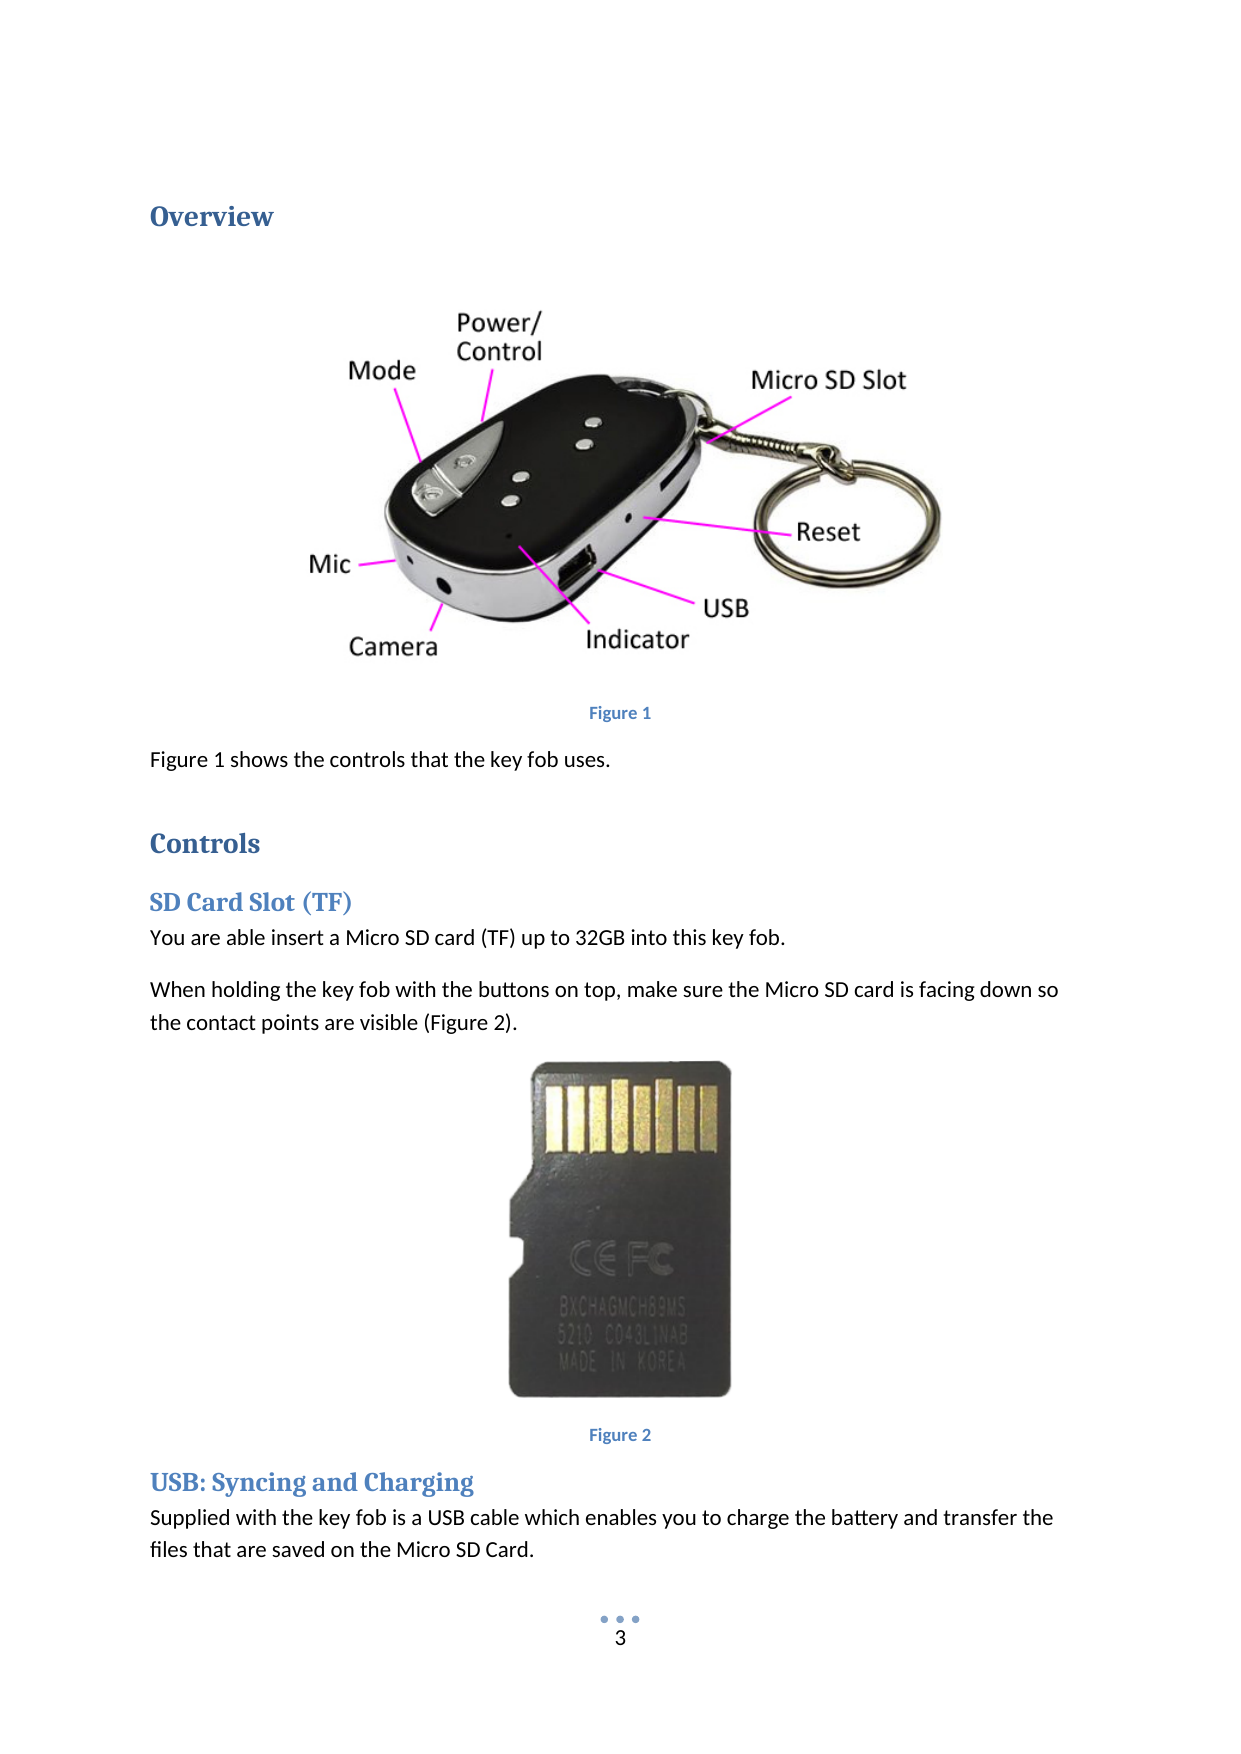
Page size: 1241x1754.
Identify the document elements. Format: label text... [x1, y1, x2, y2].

subtitle Controls [150, 827, 1090, 861]
subtitle SD Card Slot (TF) [150, 887, 1090, 918]
picture [296, 291, 944, 677]
text You are able insert a Micro SD card (TF) up to 32GB into this key fob. [150, 923, 1090, 951]
text Supplied with the key fob is a USB cable which enables you to charge the battery and transfer the files that are saved on the Micro SD Card. [150, 1503, 1090, 1563]
text Figure 1 shows the controls that the key fob uses. [150, 745, 1090, 773]
subtitle USB: Syncing and Charging [150, 1467, 1090, 1498]
subtitle Overview [150, 200, 1090, 233]
text When holding the key fob with the buttons on top, make sure the Micro SD card is facing down so the contact points are visible (Figure 2). [150, 976, 1090, 1036]
